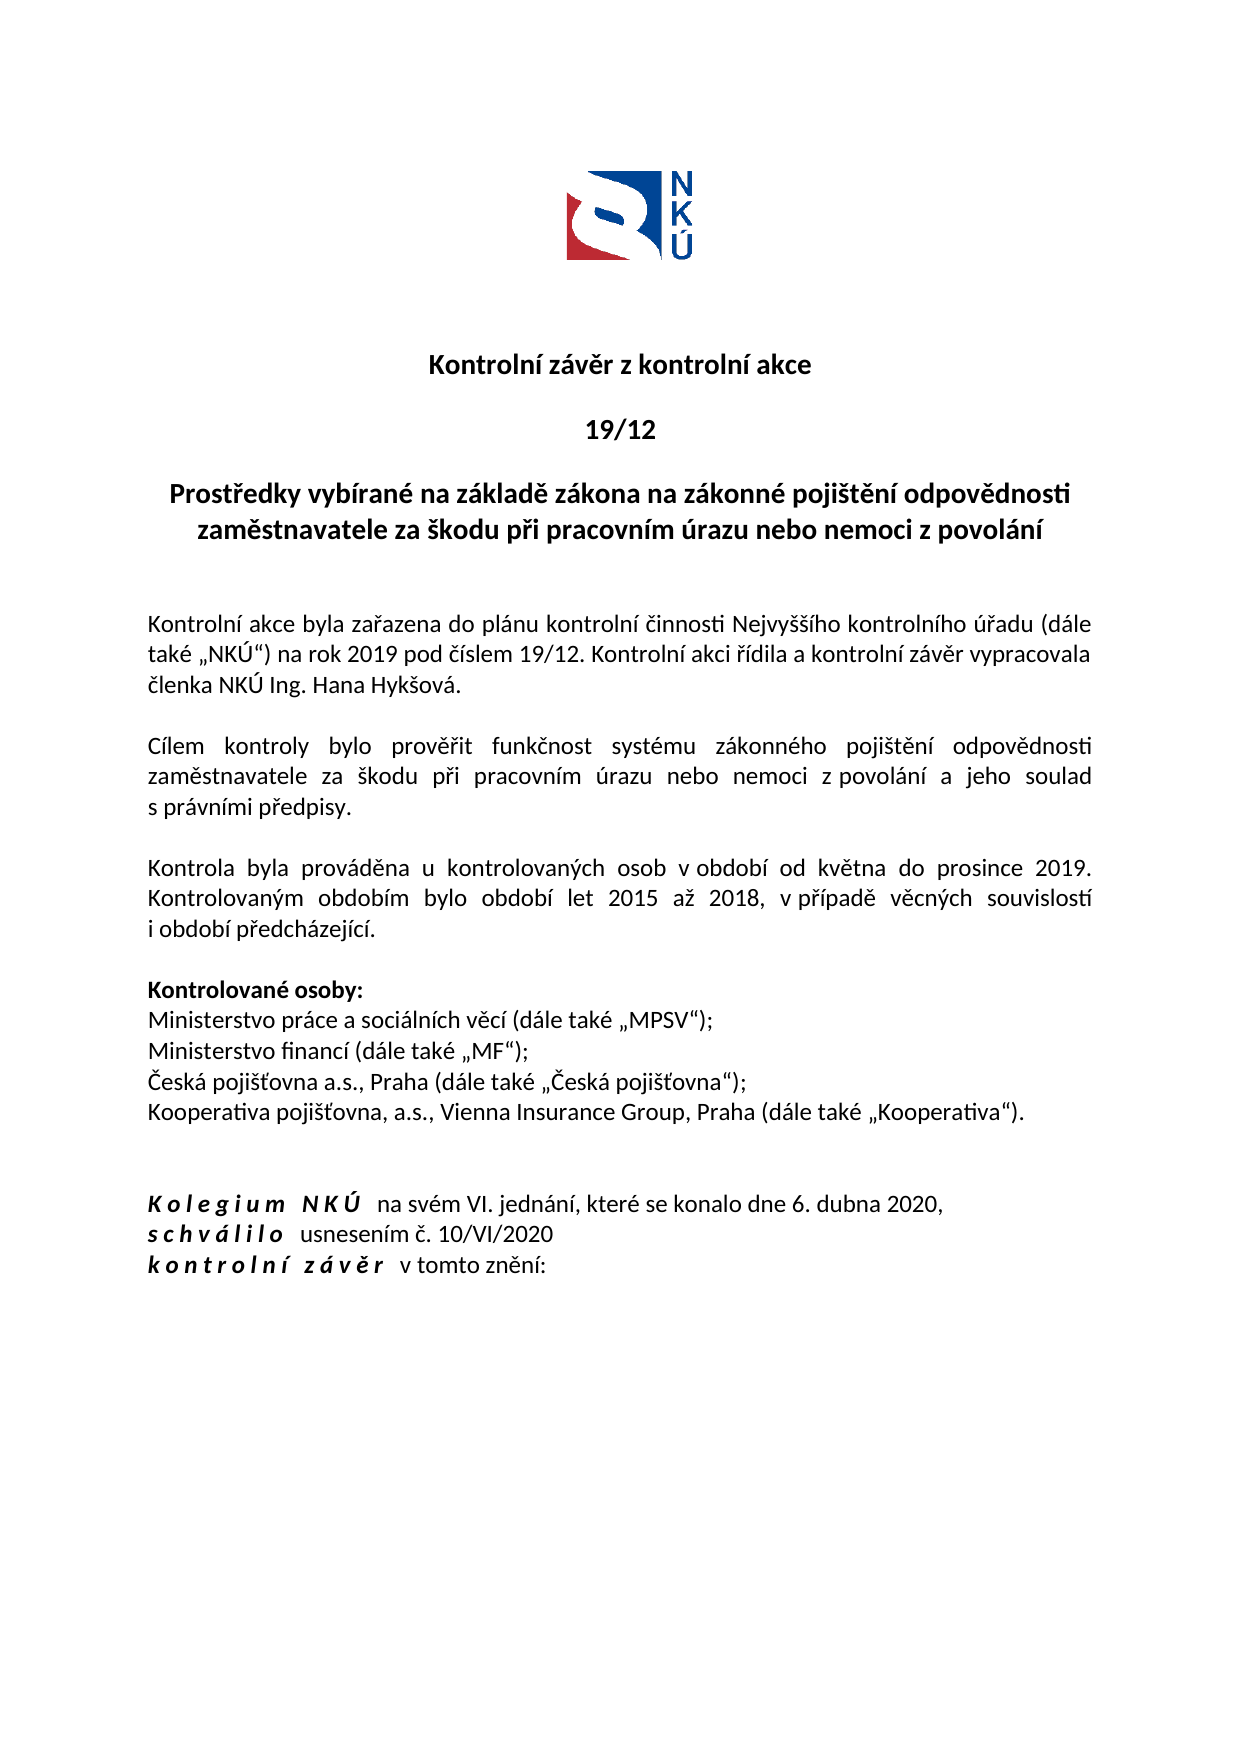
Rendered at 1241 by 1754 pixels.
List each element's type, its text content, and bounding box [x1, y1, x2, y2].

text Cílem kontroly bylo prověřit funkčnost systému zákonného pojištění odpovědnosti zaměstnavatele za škodu při pracovním úrazu nebo nemoci z povolání a jeho soulad s právními předpisy. [148, 730, 1093, 821]
text Kooperativa pojišťovna, a.s., Vienna Insurance Group, Praha (dále také „Kooperativa“). [148, 1096, 1093, 1127]
text 19/12 [148, 411, 1093, 446]
text Prostředky vybírané na základě zákona na zákonné pojištění odpovědnosti zaměstnavatele za škodu při pracovním úrazu nebo nemoci z povolání [148, 476, 1093, 547]
text Česká pojišťovna a.s., Praha (dále také „Česká pojišťovna“); [148, 1066, 1093, 1096]
title Kontrolní závěr z kontrolní akce [148, 346, 1093, 382]
text K o l e g i u m N K Ú na svém VI. jednání, které se konalo dne 6. dubna 2020, [148, 1188, 1093, 1218]
text Kontrola byla prováděna u kontrolovaných osob v období od května do prosince 2019. Kontrolovaným obdobím bylo období let 2015 až 2018, v případě věcných souvislostí i období předcházející. [148, 852, 1093, 943]
text s c h v á l i l o usnesením č. 10/VI/2020 [148, 1218, 1093, 1249]
text k o n t r o l n í z á v ě r v tomto znění: [148, 1249, 1093, 1279]
text Kontrolní akce byla zařazena do plánu kontrolní činnosti Nejvyššího kontrolního úřadu (dále také „NKÚ“) na rok 2019 pod číslem 19/12. Kontrolní akci řídila a kontrolní závěr vypracovala členka NKÚ Ing. Hana Hykšová. [148, 608, 1093, 699]
text Kontrolované osoby: [148, 974, 1093, 1004]
text Ministerstvo práce a sociálních věcí (dále také „MPSV“); [148, 1004, 1093, 1035]
picture [566, 171, 693, 260]
text Ministerstvo financí (dále také „MF“); [148, 1035, 1093, 1066]
